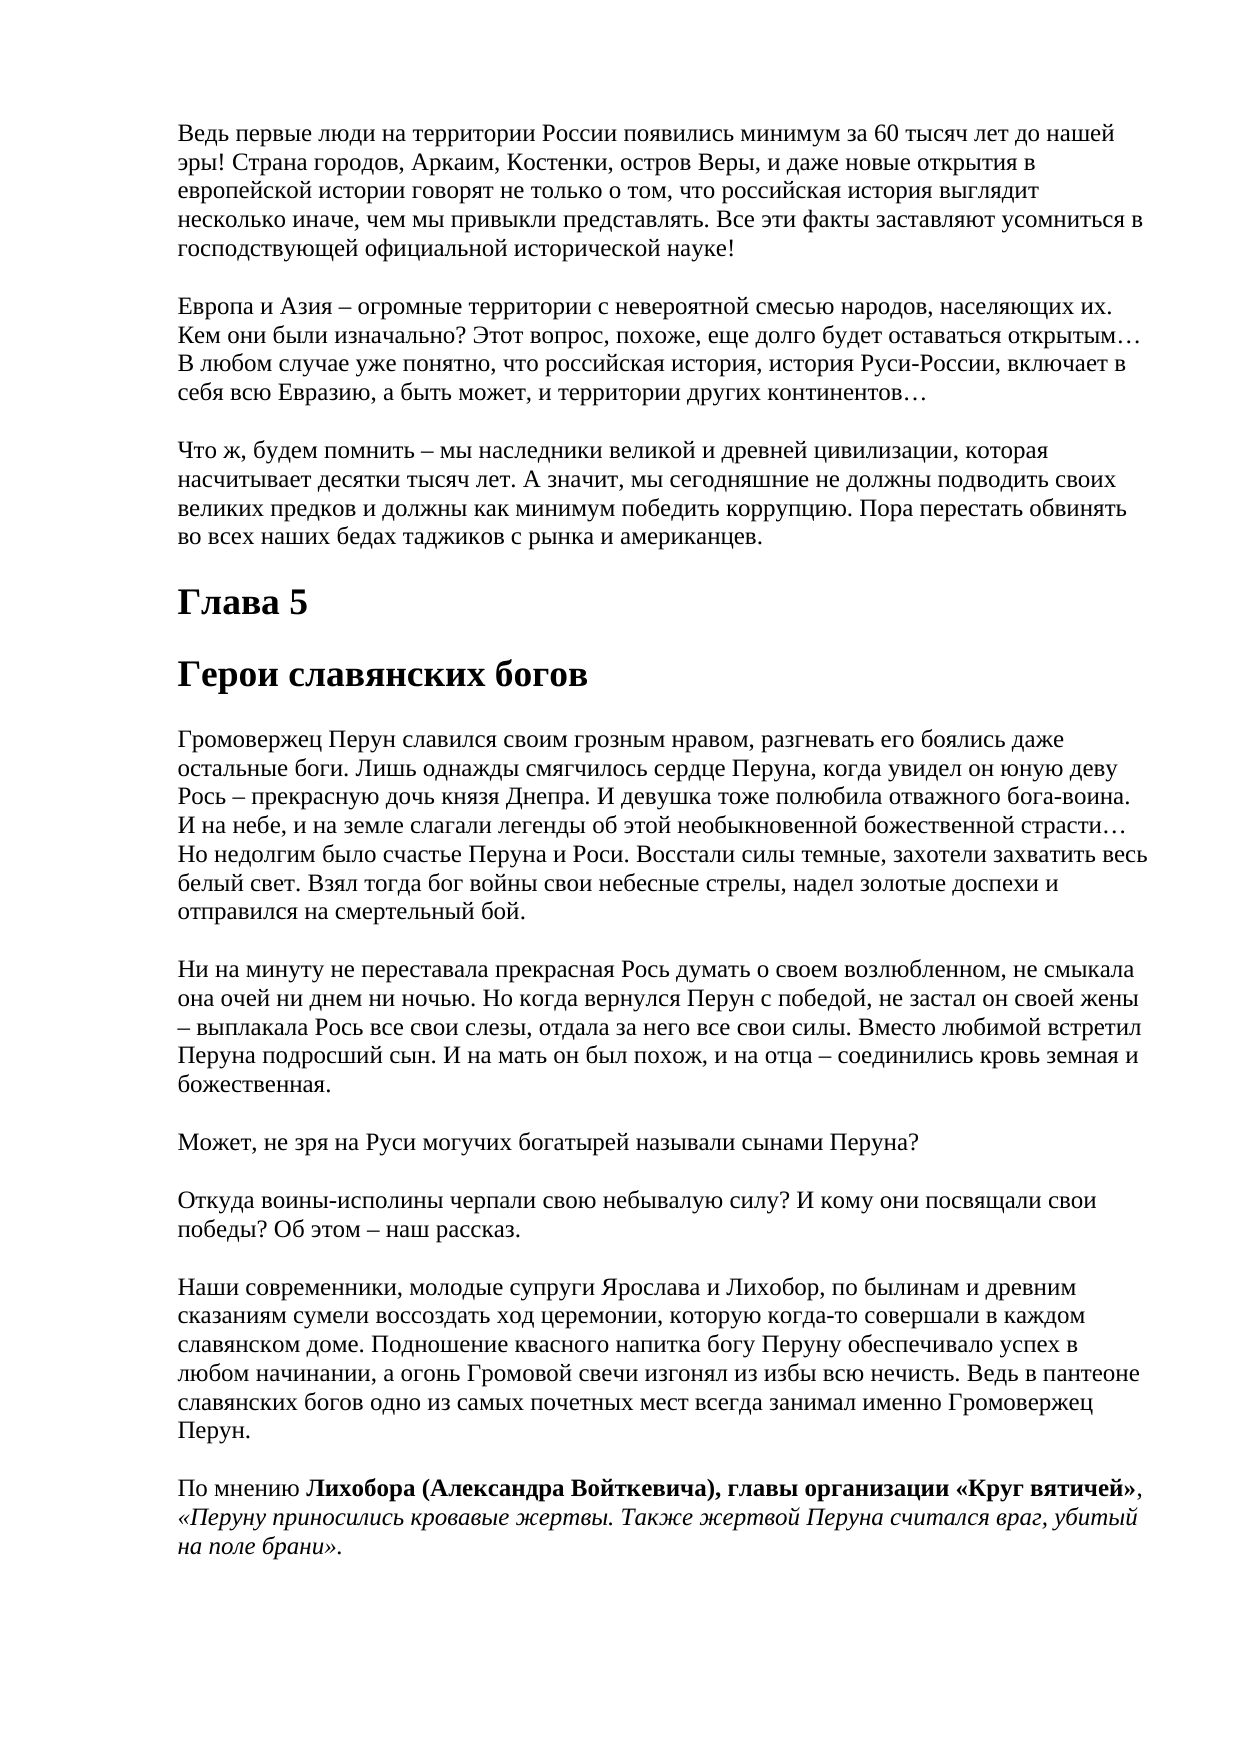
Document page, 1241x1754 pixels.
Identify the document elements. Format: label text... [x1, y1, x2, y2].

text Что ж, будем помнить – мы наследники великой и древней цивилизации, которая насчитывает десятки тысяч лет. А значит, мы сегодняшние не должны подводить своих великих предков и должны как минимум победить коррупцию. Пора перестать обвинять во всех наших бедах таджиков с рынка и американцев. [177, 435, 1152, 550]
text По мнению Лихобора (Александра Войткевича), главы организации «Круг вятичей», «Перуну приносились кровавые жертвы. Также жертвой Перуна считался враг, убитый на поле брани». [177, 1473, 1152, 1560]
text Европа и Азия – огромные территории с невероятной смесью народов, населяющих их. Кем они были изначально? Этот вопрос, похоже, еще долго будет оставаться открытым… В любом случае уже понятно, что российская история, история Руси-России, включает в себя всю Евразию, а быть может, и территории других континентов… [177, 291, 1152, 406]
text Глава 5 [177, 579, 1152, 622]
text Ни на минуту не переставала прекрасная Рось думать о своем возлюбленном, не смыкала она очей ни днем ни ночью. Но когда вернулся Перун с победой, не застал он своей жены – выплакала Рось все свои слезы, отдала за него все свои силы. Вместо любимой встретил Перуна подросший сын. И на мать он был похож, и на отца – соединились кровь земная и божественная. [177, 954, 1152, 1098]
text Может, не зря на Руси могучих богатырей называли сынами Перуна? [177, 1127, 1152, 1156]
text Откуда воины-исполины черпали свою небывалую силу? И кому они посвящали свои победы? Об этом – наш рассказ. [177, 1185, 1152, 1243]
text Наши современники, молодые супруги Ярослава и Лихобор, по былинам и древним сказаниям сумели воссоздать ход церемонии, которую когда-то совершали в каждом славянском доме. Подношение квасного напитка богу Перуну обеспечивало успех в любом начинании, а огонь Громовой свечи изгонял из избы всю нечисть. Ведь в пантеоне славянских богов одно из самых почетных мест всегда занимал именно Громовержец Перун. [177, 1272, 1152, 1444]
text Герои славянских богов [177, 652, 1152, 695]
text Ведь первые люди на территории России появились минимум за 60 тысяч лет до нашей эры! Страна городов, Аркаим, Костенки, остров Веры, и даже новые открытия в европейской истории говорят не только о том, что российская история выглядит несколько иначе, чем мы привыкли представлять. Все эти факты заставляют усомниться в господствующей официальной исторической науке! [177, 118, 1152, 262]
text Громовержец Перун славился своим грозным нравом, разгневать его боялись даже остальные боги. Лишь однажды смягчилось сердце Перуна, когда увидел он юную деву Рось – прекрасную дочь князя Днепра. И девушка тоже полюбила отважного бога-воина. И на небе, и на земле слагали легенды об этой необыкновенной божественной страсти… Но недолгим было счастье Перуна и Роси. Восстали силы темные, захотели захватить весь белый свет. Взял тогда бог войны свои небесные стрелы, надел золотые доспехи и отправился на смертельный бой. [177, 724, 1152, 925]
